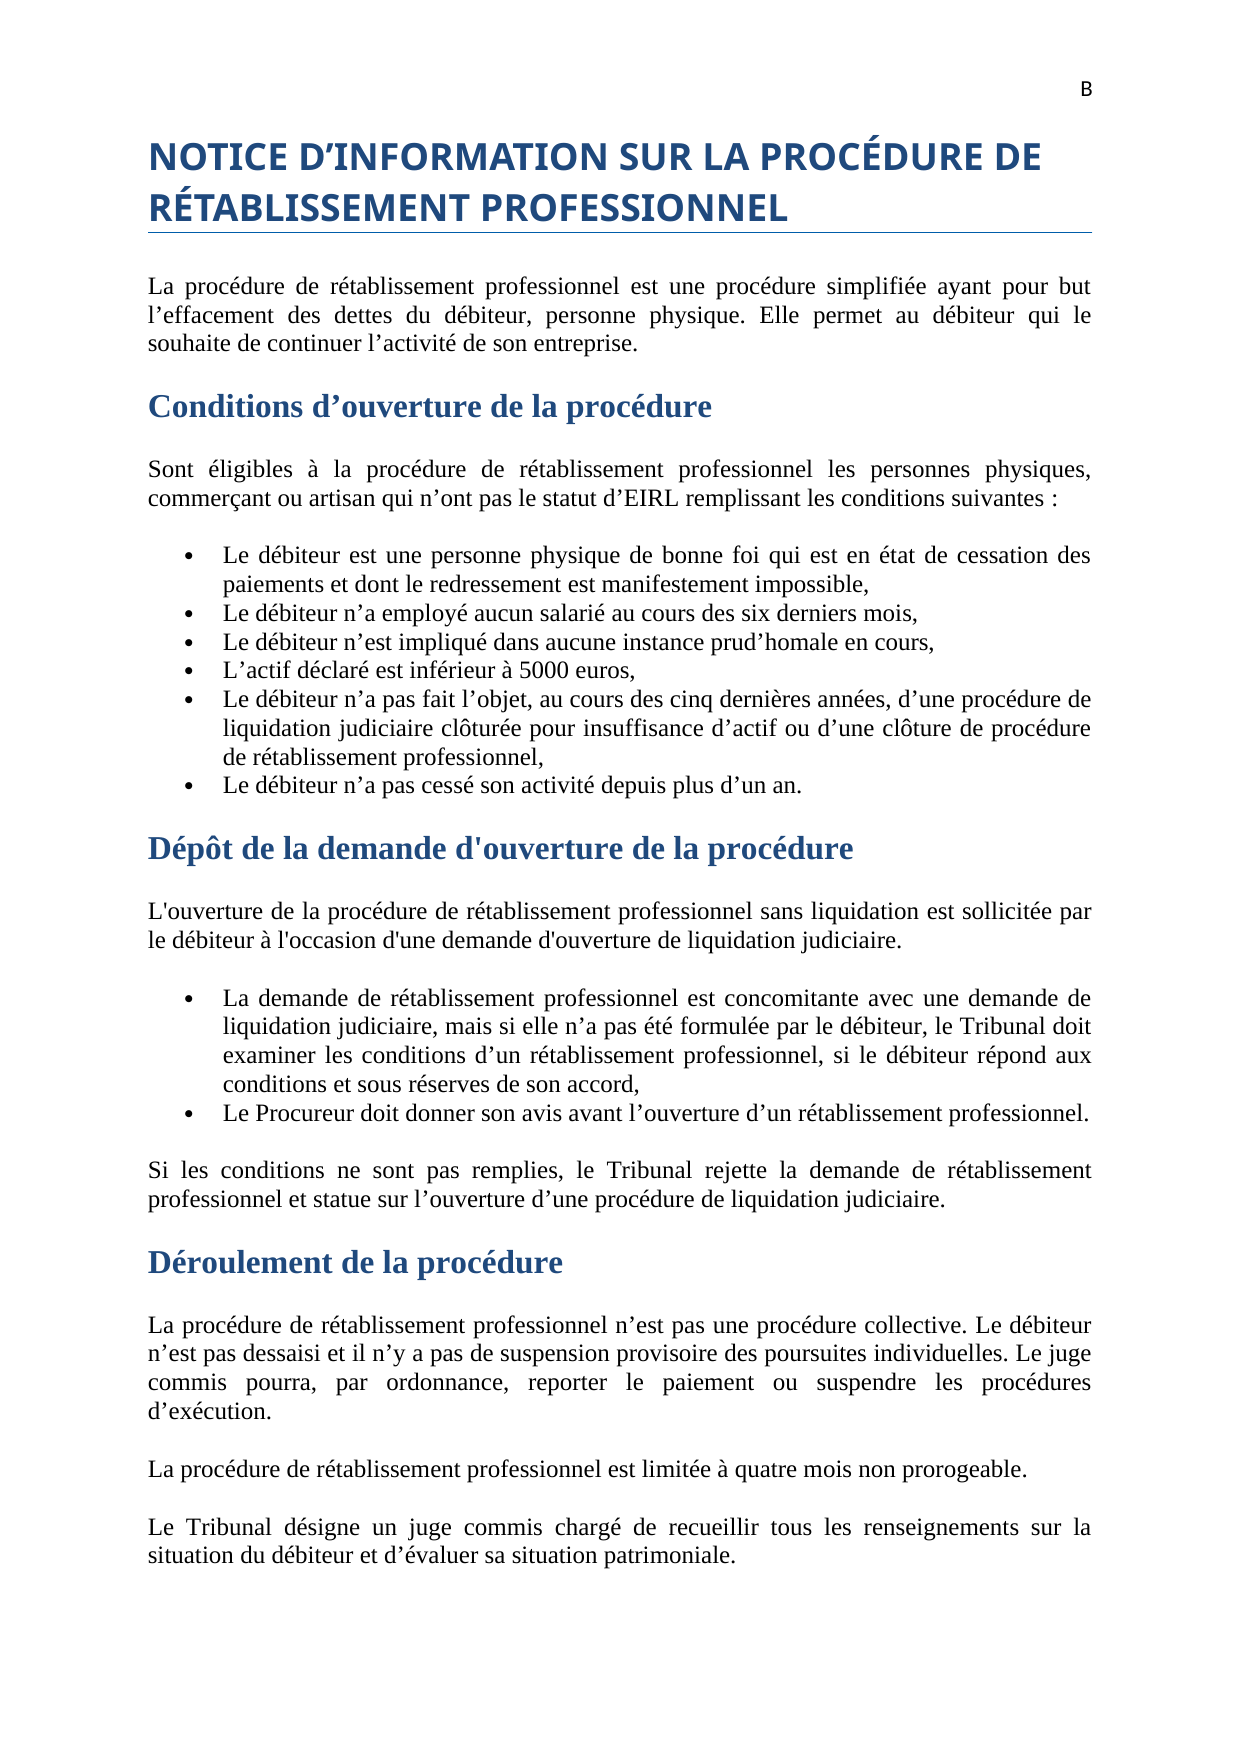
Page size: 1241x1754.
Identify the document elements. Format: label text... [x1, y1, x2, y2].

text La procédure de rétablissement professionnel est une procédure simplifiée ayant pour but l’effacement des dettes du débiteur, personne physique. Elle permet au débiteur qui le souhaite de continuer l’activité de son entreprise. [148, 271, 1092, 357]
list Le débiteur n’a employé aucun salarié au cours des six derniers mois, [185, 598, 1092, 627]
text Sont éligibles à la procédure de rétablissement professionnel les personnes physiques, commerçant ou artisan qui n’ont pas le statut d’EIRL remplissant les conditions suivantes : [148, 454, 1092, 511]
text L'ouverture de la procédure de rétablissement professionnel sans liquidation est sollicitée par le débiteur à l'occasion d'une demande d'ouverture de liquidation judiciaire. [148, 896, 1092, 953]
text Si les conditions ne sont pas remplies, le Tribunal rejette la demande de rétablissement professionnel et statue sur l’ouverture d’une procédure de liquidation judiciaire. [148, 1156, 1092, 1213]
text Conditions d’ouverture de la procédure [148, 386, 1092, 425]
text Déroulement de la procédure [148, 1242, 1092, 1281]
text NOTICE D’INFORMATION SUR LA PROCÉDURE DE RÉTABLISSEMENT PROFESSIONNEL [148, 130, 1092, 232]
list Le débiteur n’a pas cessé son activité depuis plus d’un an. [185, 771, 1092, 799]
text Dépôt de la demande d'ouverture de la procédure [148, 828, 1092, 867]
list Le Procureur doit donner son avis avant l’ouverture d’un rétablissement professionnel. [185, 1098, 1092, 1126]
list La demande de rétablissement professionnel est concomitante avec une demande de liquidation judiciaire, mais si elle n’a pas été formulée par le débiteur, le Tribunal doit examiner les conditions d’un rétablissement professionnel, si le débiteur répond aux conditions et sous réserves de son accord, [185, 983, 1092, 1098]
list Le débiteur est une personne physique de bonne foi qui est en état de cessation des paiements et dont le redressement est manifestement impossible, [185, 541, 1092, 598]
list Le débiteur n’est impliqué dans aucune instance prud’homale en cours, [185, 627, 1092, 656]
text Le Tribunal désigne un juge commis chargé de recueillir tous les renseignements sur la situation du débiteur et d’évaluer sa situation patrimoniale. [148, 1512, 1092, 1569]
text La procédure de rétablissement professionnel est limitée à quatre mois non prorogeable. [148, 1454, 1092, 1483]
list Le débiteur n’a pas fait l’objet, au cours des cinq dernières années, d’une procédure de liquidation judiciaire clôturée pour insuffisance d’actif ou d’une clôture de procédure de rétablissement professionnel, [185, 684, 1092, 771]
text La procédure de rétablissement professionnel n’est pas une procédure collective. Le débiteur n’est pas dessaisi et il n’y a pas de suspension provisoire des poursuites individuelles. Le juge commis pourra, par ordonnance, reporter le paiement ou suspendre les procédures d’exécution. [148, 1310, 1092, 1425]
list L’actif déclaré est inférieur à 5000 euros, [185, 656, 1092, 684]
